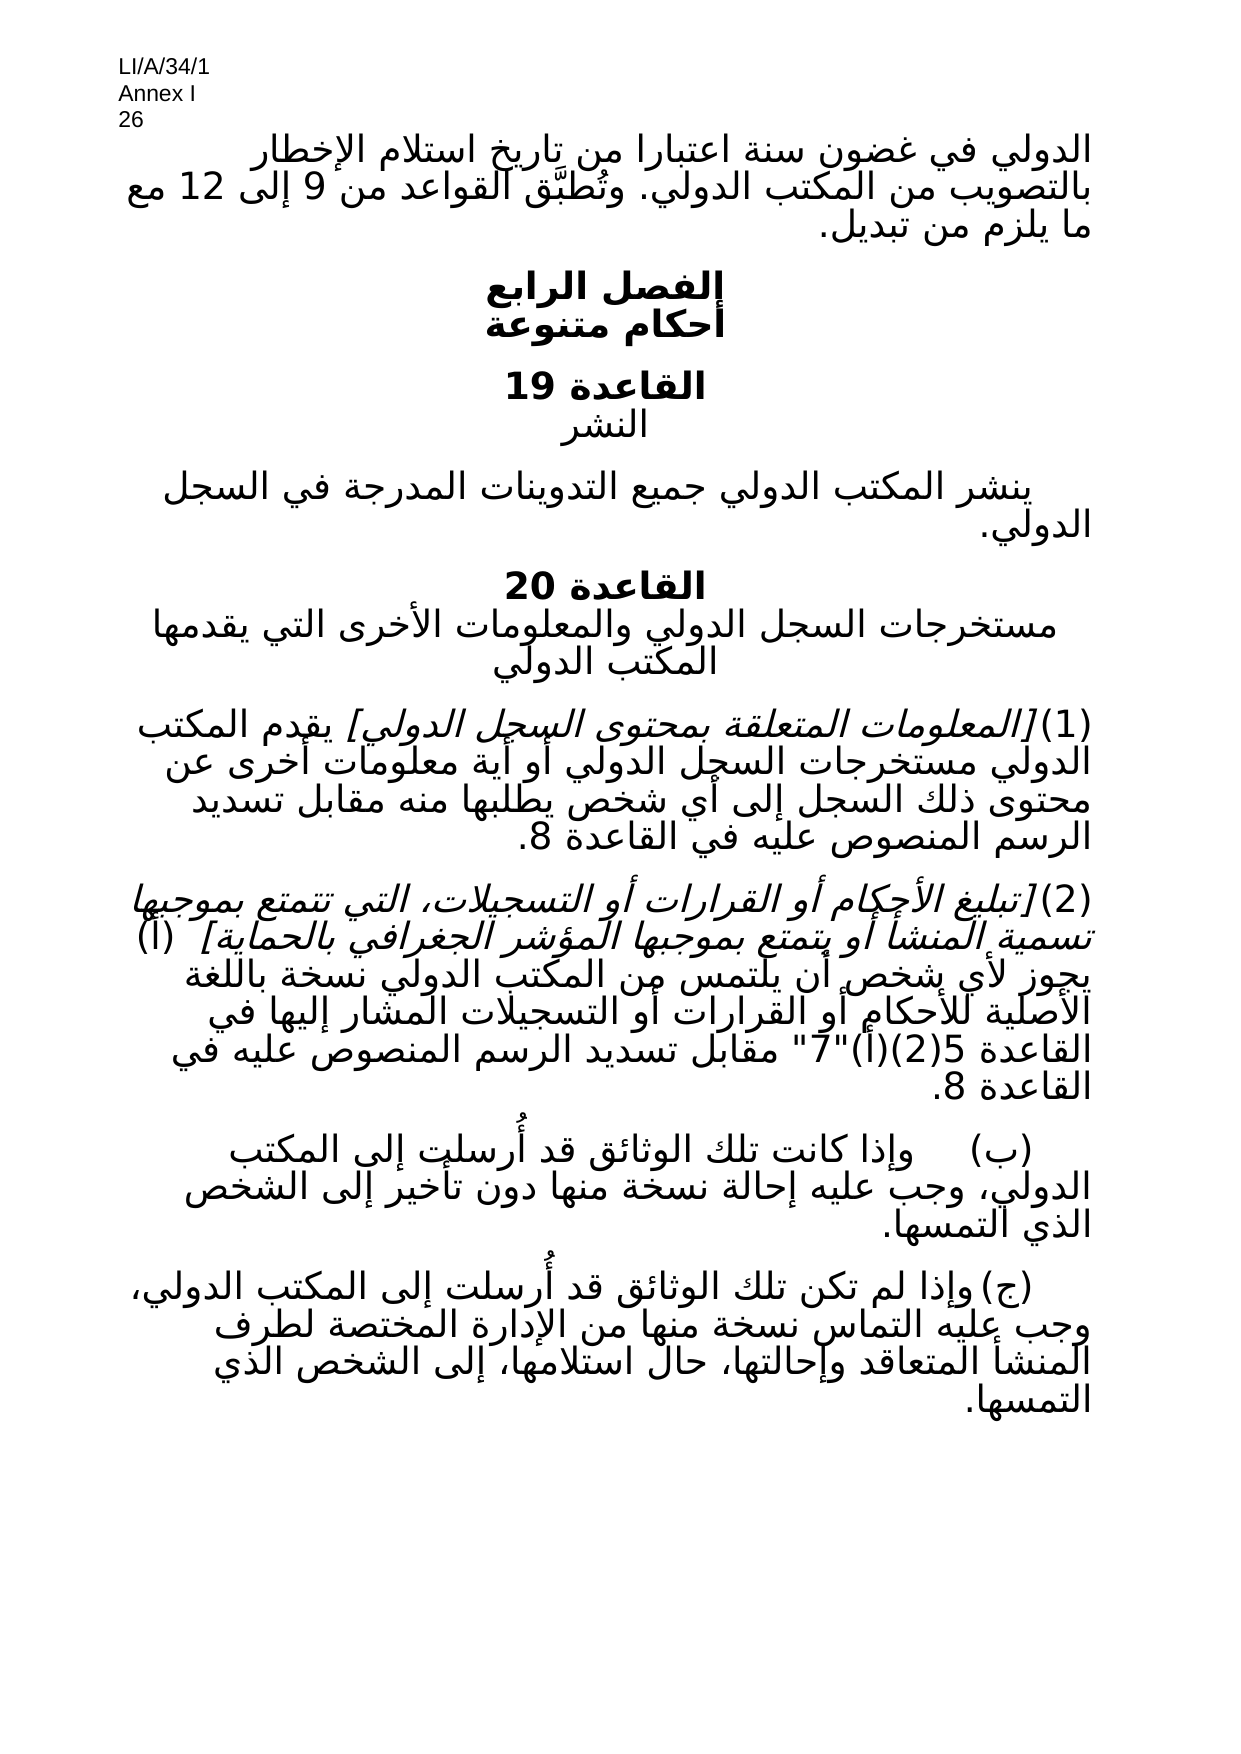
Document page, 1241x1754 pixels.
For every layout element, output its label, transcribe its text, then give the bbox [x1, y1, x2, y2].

text النشر [118, 407, 1092, 445]
text القاعدة 19 [118, 370, 1092, 407]
text مستخرجات السجل الدولي والمعلومات الأخرى التي يقدمها المكتب الدولي [118, 607, 1092, 682]
text الفصل الرابع [118, 270, 565, 307]
text (2) [تبليغ الأحكام أو القرارات أو التسجيلات، التي تتمتع بموجبها تسمية المنشأ أو يتمتع بموجبها المؤشر الجغرافي بالحماية] (أ) يجوز لأي شخص أن يلتمس من المكتب الدولي نسخة باللغة الأصلية للأحكام أو القرارات أو التسجيلات المشار إليها في القاعدة 5(2)(أ)"7" مقابل تسديد الرسم المنصوص عليه في القاعدة 8. [118, 882, 1092, 1107]
text (ب) وإذا كانت تلك الوثائق قد أُرسلت إلى المكتب الدولي، وجب عليه إحالة نسخة منها دون تأخير إلى الشخص الذي التمسها. [118, 1132, 1092, 1245]
text القاعدة 20 [118, 570, 1092, 607]
text ينشر المكتب الدولي جميع التدوينات المدرجة في السجل الدولي. [118, 470, 1092, 545]
text الفصل الرابع [548, 270, 1092, 307]
text أحكام متنوعة [118, 307, 1092, 345]
text (ج) وإذا لم تكن تلك الوثائق قد أُرسلت إلى المكتب الدولي، وجب عليه التماس نسخة منها من الإدارة المختصة لطرف المنشأ المتعاقد وإحالتها، حال استلامها، إلى الشخص الذي التمسها. [118, 1270, 1092, 1420]
text (1) [المعلومات المتعلقة بمحتوى السجل الدولي] يقدم المكتب الدولي مستخرجات السجل الدولي أو أية معلومات أخرى عن محتوى ذلك السجل إلى أي شخص يطلبها منه مقابل تسديد الرسم المنصوص عليه في القاعدة 8. [118, 707, 1092, 857]
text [118, 132, 1092, 245]
